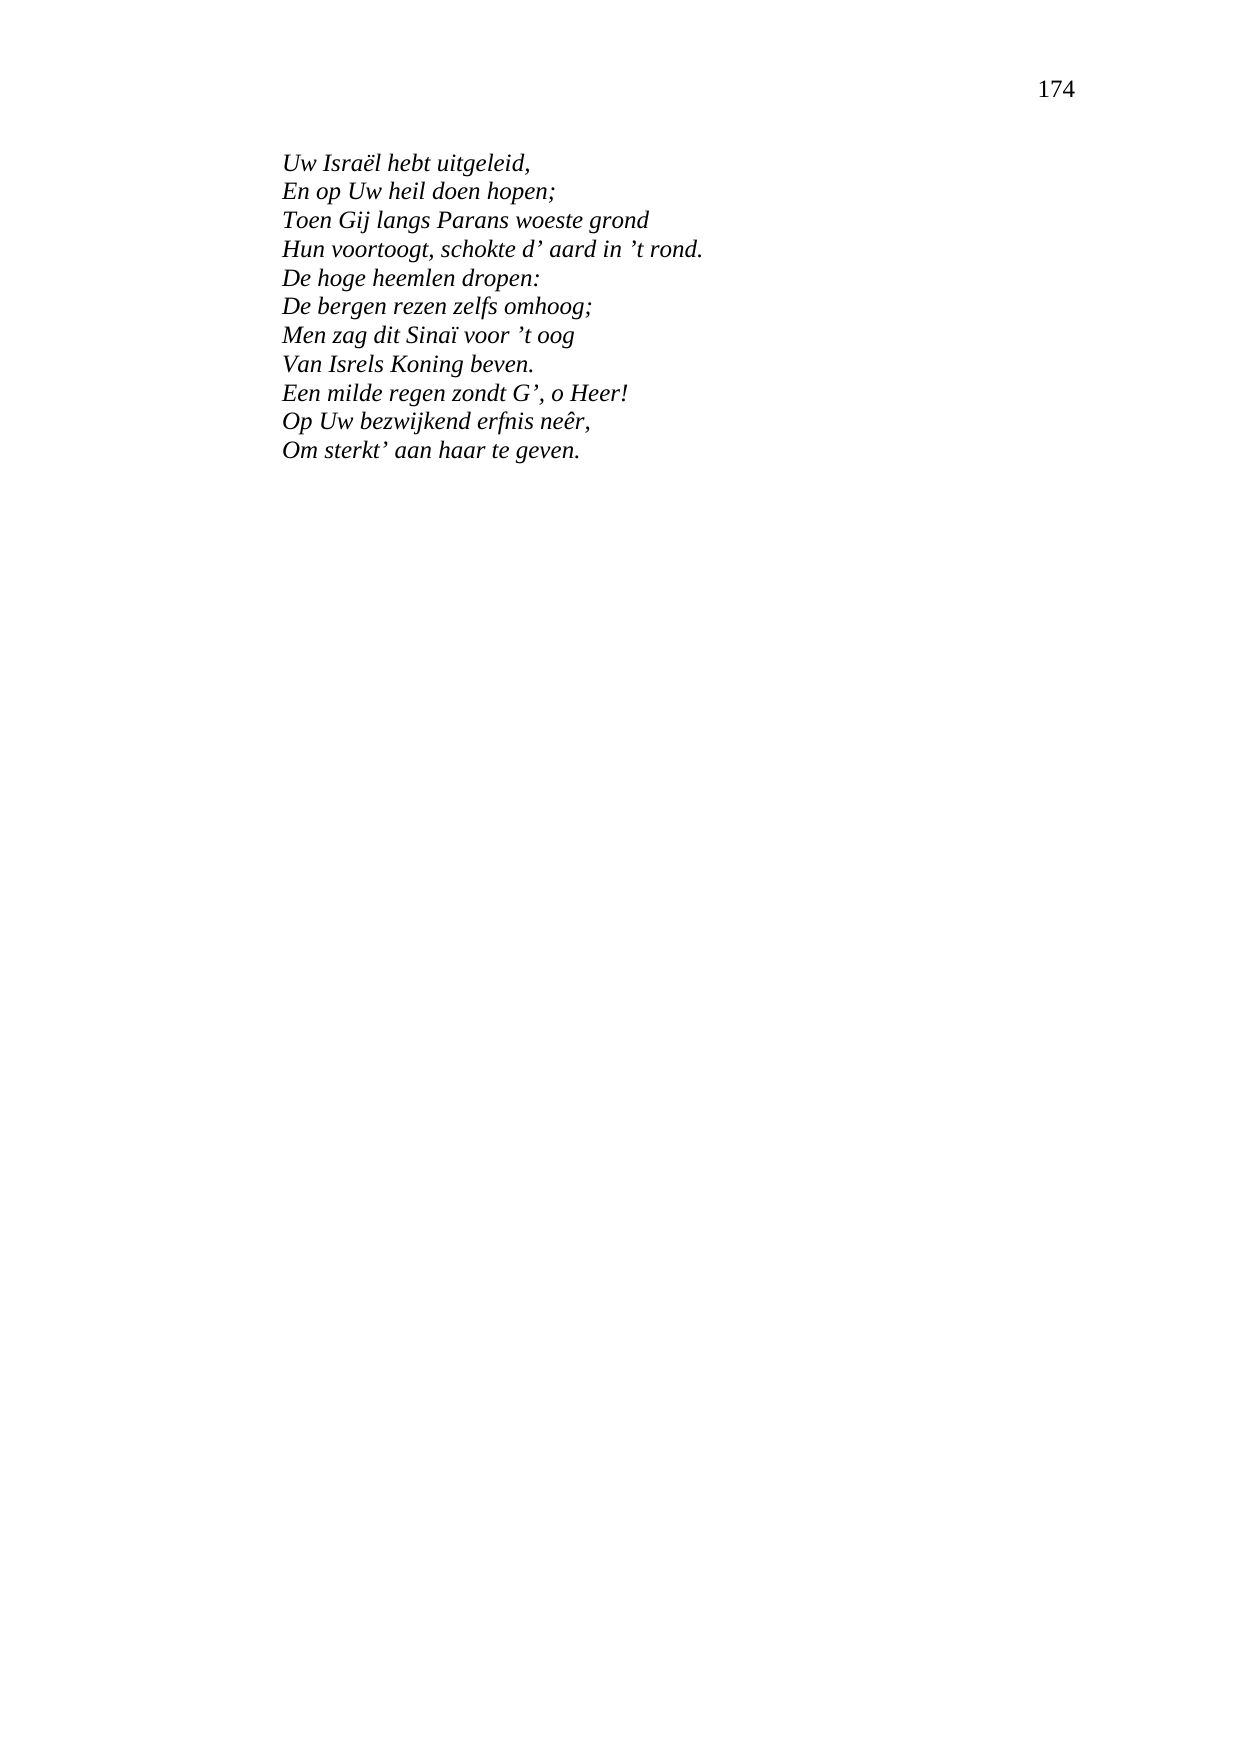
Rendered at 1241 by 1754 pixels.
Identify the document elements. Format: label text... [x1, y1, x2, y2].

text Op Uw bezwijkend erfnis neêr, [207, 406, 1075, 435]
text En op Uw heil doen hopen; [207, 176, 1075, 205]
text Toen Gij langs Parans woeste grond [207, 205, 1075, 234]
text Een milde regen zondt G’, o Heer! [207, 378, 1075, 406]
text Om sterkt’ aan haar te geven. [207, 435, 1075, 464]
text De hoge heemlen dropen: [207, 263, 1075, 291]
text Uw Israël hebt uitgeleid, [207, 148, 1075, 176]
text Hun voortoogt, schokte d’ aard in ’t rond. [207, 234, 1075, 263]
text Van Isrels Koning beven. [207, 349, 1075, 378]
text De bergen rezen zelfs omhoog; [207, 291, 1075, 320]
text Men zag dit Sinaï voor ’t oog [207, 320, 1075, 349]
